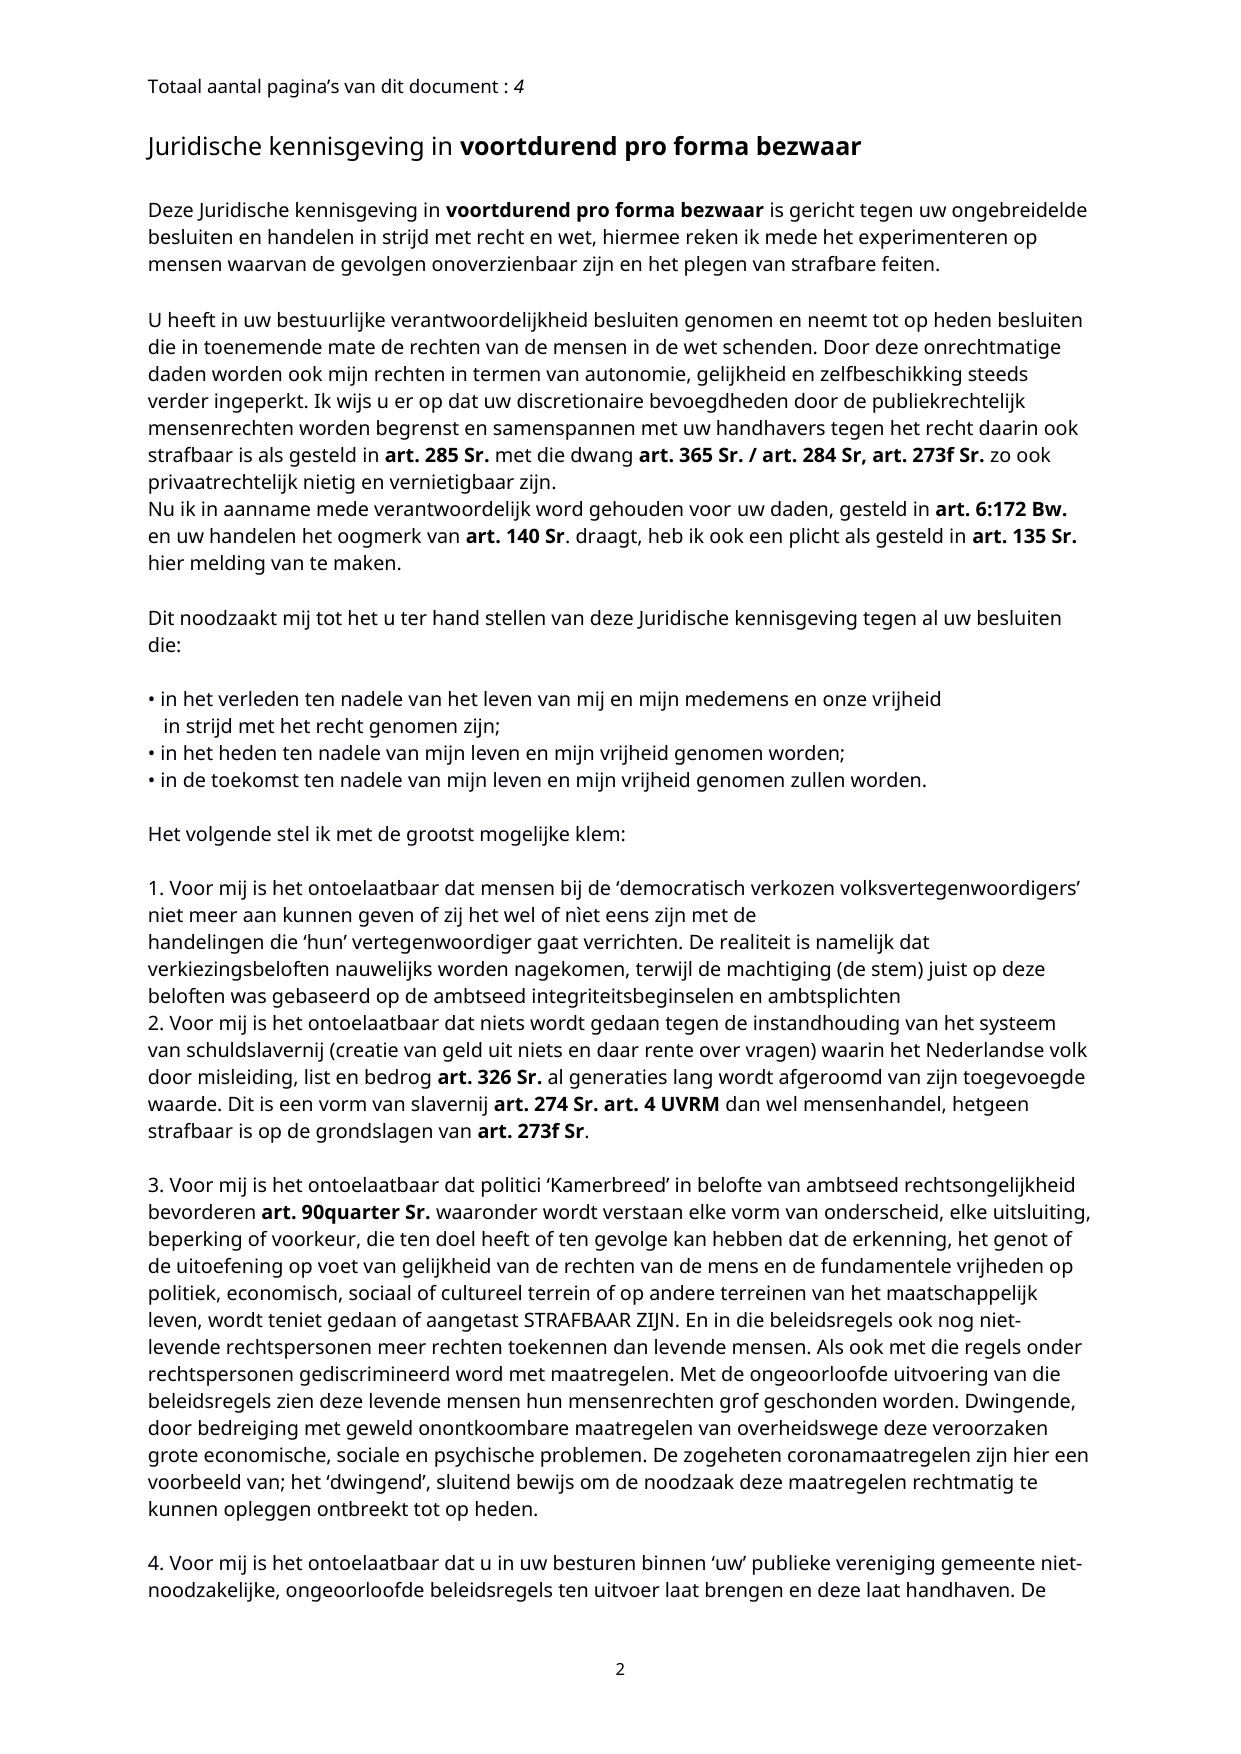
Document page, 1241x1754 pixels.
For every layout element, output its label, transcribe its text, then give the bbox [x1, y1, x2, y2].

text in strijd met het recht genomen zijn; [148, 713, 1093, 739]
text • in het heden ten nadele van mijn leven en mijn vrijheid genomen worden; [148, 739, 1093, 767]
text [148, 1549, 1093, 1603]
text • in de toekomst ten nadele van mijn leven en mijn vrijheid genomen zullen worden. [148, 767, 1093, 793]
text Deze Juridische kennisgeving in voortdurend pro forma bezwaar is gericht tegen uw ongebreidelde besluiten en handelen in strijd met recht en wet, hiermee reken ik mede het experimenteren op mensen waarvan de gevolgen onoverzienbaar zijn en het plegen van strafbare feiten. [148, 196, 1093, 277]
text Dit noodzaakt mij tot het u ter hand stellen van deze Juridische kennisgeving tegen al uw besluiten die: [148, 605, 1093, 659]
text U heeft in uw bestuurlijke verantwoordelijkheid besluiten genomen en neemt tot op heden besluiten die in toenemende mate de rechten van de mensen in de wet schenden. Door deze onrechtmatige daden worden ook mijn rechten in termen van autonomie, gelijkheid en zelfbeschikking steeds verder ingeperkt. Ik wijs u er op dat uw discretionaire bevoegdheden door de publiekrechtelijk mensenrechten worden begrenst en samenspannen met uw handhavers tegen het recht daarin ook strafbaar is als gesteld in art. 285 Sr. met die dwang art. 365 Sr. / art. 284 Sr, art. 273f Sr. zo ook privaatrechtelijk nietig en vernietigbaar zijn. [148, 306, 1093, 495]
text 3. Voor mij is het ontoelaatbaar dat politici ‘Kamerbreed’ in belofte van ambtseed rechtsongelijkheid bevorderen art. 90quarter Sr. waaronder wordt verstaan elke vorm van onderscheid, elke uitsluiting, beperking of voorkeur, die ten doel heeft of ten gevolge kan hebben dat de erkenning, het genot of de uitoefening op voet van gelijkheid van de rechten van de mens en de fundamentele vrijheden op politiek, economisch, sociaal of cultureel terrein of op andere terreinen van het maatschappelijk leven, wordt teniet gedaan of aangetast STRAFBAAR ZIJN. En in die beleidsregels ook nog niet-levende rechtspersonen meer rechten toekennen dan levende mensen. Als ook met die regels onder rechtspersonen gediscrimineerd word met maatregelen. Met de ongeoorloofde uitvoering van die beleidsregels zien deze levende mensen hun mensenrechten grof geschonden worden. Dwingende, door bedreiging met geweld onontkoombare maatregelen van overheidswege deze veroorzaken grote economische, sociale en psychische problemen. De zogeheten coronamaatregelen zijn hier een voorbeeld van; het ‘dwingend’, sluitend bewijs om de noodzaak deze maatregelen rechtmatig te kunnen opleggen ontbreekt tot op heden. [148, 1171, 1093, 1522]
text Nu ik in aanname mede verantwoordelijk word gehouden voor uw daden, gesteld in art. 6:172 Bw. en uw handelen het oogmerk van art. 140 Sr. draagt, heb ik ook een plicht als gesteld in art. 135 Sr. hier melding van te maken. [148, 495, 1093, 576]
text 1. Voor mij is het ontoelaatbaar dat mensen bij de ‘democratisch verkozen volksvertegenwoordigers’ niet meer aan kunnen geven of zij het wel of nìet eens zijn met de [148, 847, 1093, 928]
text 2. Voor mij is het ontoelaatbaar dat niets wordt gedaan tegen de instandhouding van het systeem van schuldslavernij (creatie van geld uit niets en daar rente over vragen) waarin het Nederlandse volk door misleiding, list en bedrog art. 326 Sr. al generaties lang wordt afgeroomd van zijn toegevoegde waarde. Dit is een vorm van slavernij art. 274 Sr. art. 4 UVRM dan wel mensenhandel, hetgeen strafbaar is op de grondslagen van art. 273f Sr. [148, 1009, 1093, 1144]
text handelingen die ‘hun’ vertegenwoordiger gaat verrichten. De realiteit is namelijk dat verkiezingsbeloften nauwelijks worden nagekomen, terwijl de machtiging (de stem) juist op deze beloften was gebaseerd op de ambtseed integriteitsbeginselen en ambtsplichten [148, 928, 1093, 1009]
text Het volgende stel ik met de grootst mogelijke klem: [148, 821, 1093, 847]
text • in het verleden ten nadele van het leven van mij en mijn medemens en onze vrijheid [148, 686, 1093, 713]
